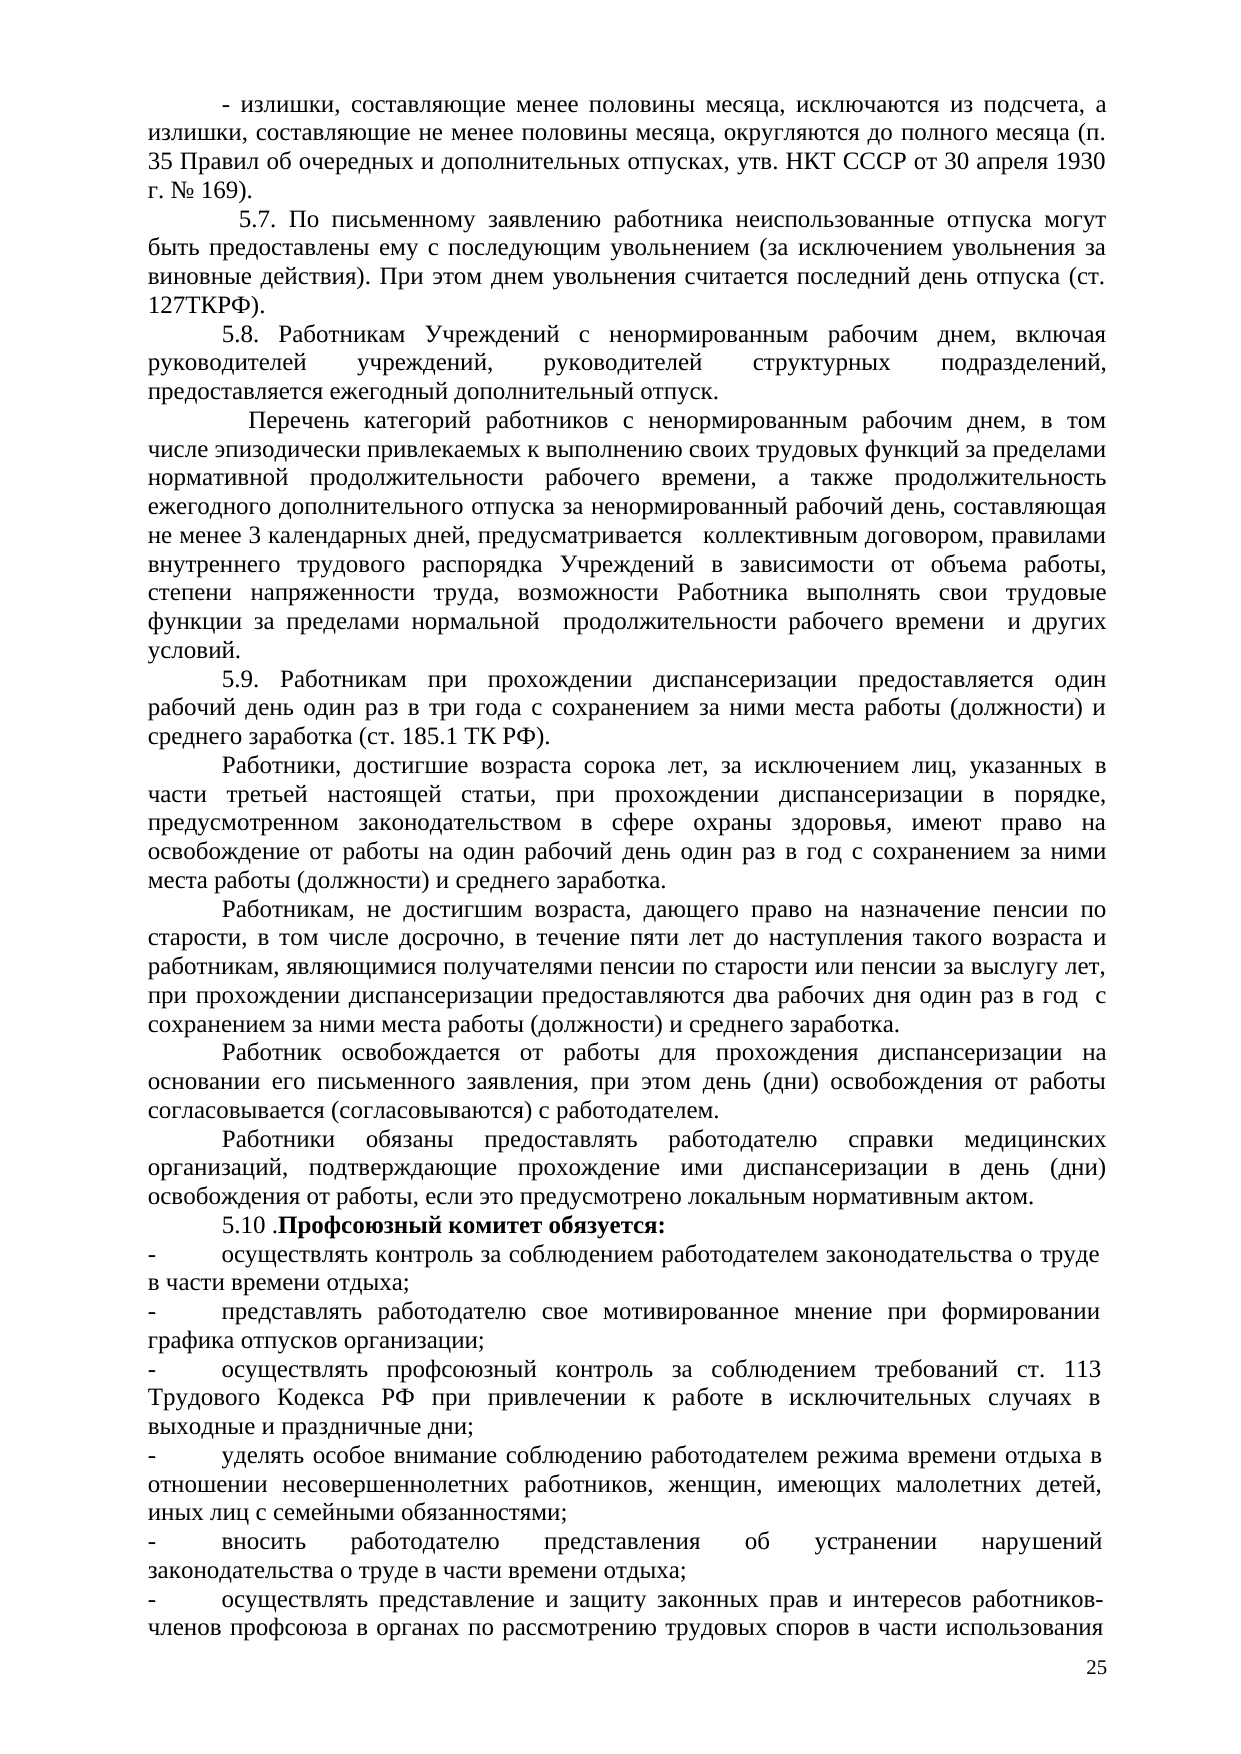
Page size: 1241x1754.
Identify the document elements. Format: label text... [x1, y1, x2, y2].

list осуществлять контроль за соблюдением работодателем законодательства о труде в части времени отдыха; [148, 1239, 1100, 1296]
list осуществлять профсоюзный контроль за соблюдением требований ст. 113 Трудового Кодекса РФ при привлечении к работе в исключительных случаях в выходные и праздничные дни; [148, 1354, 1101, 1440]
text 5.9. Работникам при прохождении диспансеризации предоставляется один рабочий день один раз в три года с сохранением за ними места работы (должности) и среднего заработка (ст. 185.1 ТК РФ). [148, 664, 1107, 750]
text 5.8. Работникам Учреждений с ненормированным рабочим днем, включая руководителей учреждений, руководителей структурных подразделений, предоставляется ежегодный дополнительный отпуск. [148, 319, 1107, 405]
text Работники, достигшие возраста сорока лет, за исключением лиц, указанных в части третьей настоящей статьи, при прохождении диспансеризации в порядке, предусмотренном законодательством в сфере охраны здоровья, имеют право на освобождение от работы на один рабочий день один раз в год с сохранением за ними места работы (должности) и среднего заработка. [148, 750, 1107, 894]
list представлять работодателю свое мотивированное мнение при формировании графика отпусков организации; [148, 1296, 1101, 1354]
text 5.10 .Профсоюзный комитет обязуется: [222, 1210, 1107, 1239]
text - излишки, составляющие менее половины месяца, исключаются из подсчета, а излишки, составляющие не менее половины месяца, округляются до полного месяца (п. 35 Правил об очередных и дополнительных отпусках, утв. НКТ СССР от 30 апреля . № 169). [148, 89, 1107, 204]
text Работник освобождается от работы для прохождения диспансеризации на основании его письменного заявления, при этом день (дни) освобождения от работы согласовывается (согласовываются) с работодателем. [148, 1037, 1107, 1124]
list вносить работодателю представления об устранении нарушений законодательства о труде в части времени отдыха; [148, 1526, 1102, 1584]
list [148, 1584, 1104, 1641]
text Работникам, не достигшим возраста, дающего право на назначение пенсии по старости, в том числе досрочно, в течение пяти лет до наступления такого возраста и работникам, являющимися получателями пенсии по старости или пенсии за выслугу лет, при прохождении диспансеризации предоставляются два рабочих дня один раз в год с сохранением за ними места работы (должности) и среднего заработка. [148, 894, 1107, 1037]
text Перечень категорий работников с ненормированным рабочим днем, в том числе эпизодически привлекаемых к выполнению своих трудовых функций за пределами нормативной продолжительности рабочего времени, а также продолжительность ежегодного дополнительного отпуска за ненормированный рабочий день, составляющая не менее 3 календарных дней, предусматривается коллективным договором, правилами внутреннего трудового распорядка Учреждений в зависимости от объема работы, степени напряженности труда, возможности Работника выполнять свои трудовые функции за пределами нормальной продолжительности рабочего времени и других условий. [148, 405, 1107, 664]
list уделять особое внимание соблюдению работодателем режима времени отдыха в отношении несовершеннолетних работников, женщин, имеющих малолетних детей, иных лиц с семейными обязанностями; [148, 1440, 1102, 1526]
text Работники обязаны предоставлять работодателю справки медицинских организаций, подтверждающие прохождение ими диспансеризации в день (дни) освобождения от работы, если это предусмотрено локальным нормативным актом. [148, 1124, 1107, 1210]
text 5.7. По письменному заявлению работника неиспользованные отпуска могут быть предоставлены ему с последующим увольнением (за исключением увольнения за виновные действия). При этом днем увольнения считается последний день отпуска (ст. 127ТКРФ). [148, 204, 1106, 319]
